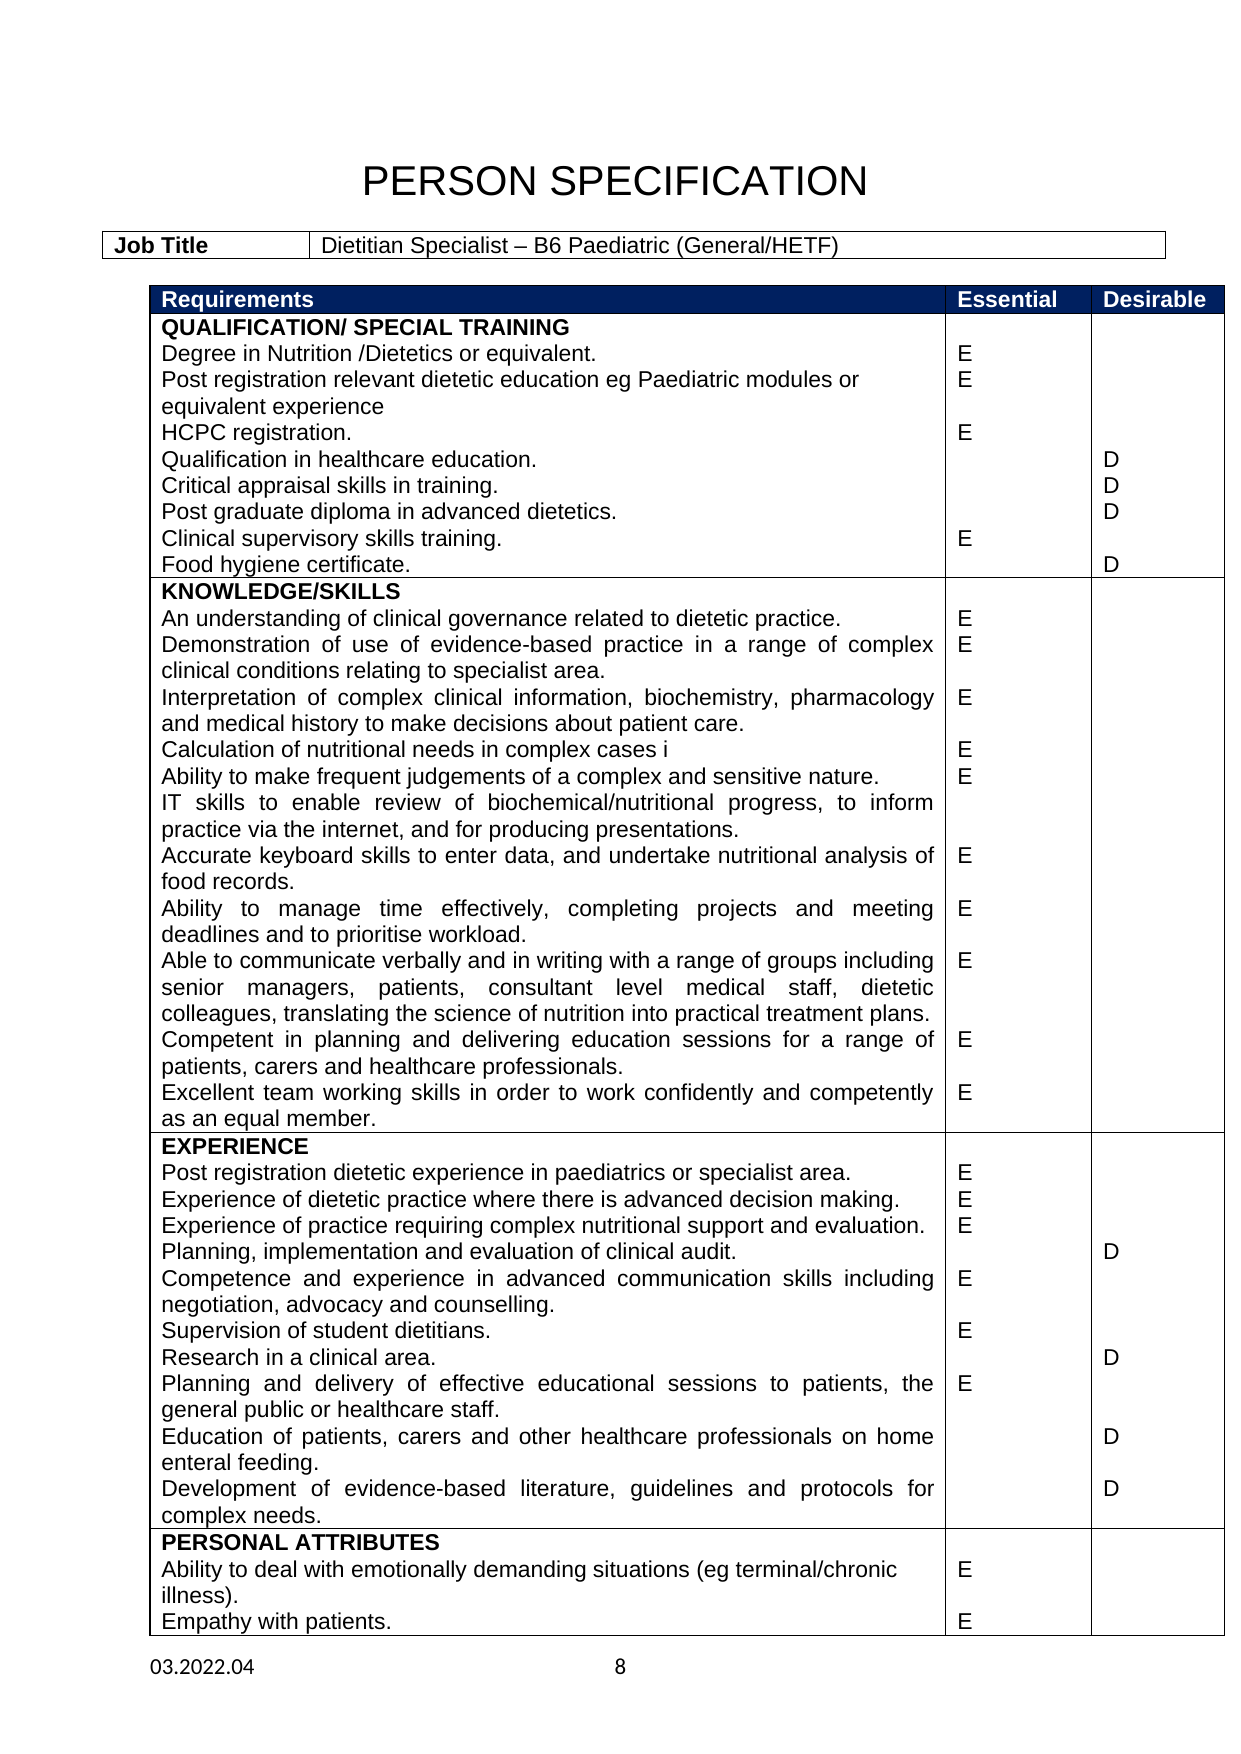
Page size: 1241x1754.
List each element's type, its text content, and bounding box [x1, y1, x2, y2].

table_cell [1092, 1529, 1224, 1634]
table_header Job Title [103, 232, 309, 258]
text PERSON SPECIFICATION [91, 156, 1139, 204]
table_header Desirable [1092, 286, 1224, 313]
table_cell E E E E [946, 314, 1091, 577]
table_cell EXPERIENCE Post registration dietetic experience in paediatrics or specialist area. Experience of dietetic practice where there is advanced decision making. Experience of practice requiring complex nutritional support and evaluation. Planning, implementation and evaluation of clinical audit. Competence and experience in advanced communication skills including negotiation, advocacy and counselling. Supervision of student dietitians. Research in a clinical area. Planning and delivery of effective educational sessions to patients, the general public or healthcare staff. Education of patients, carers and other healthcare professionals on home enteral feeding. Development of evidence-based literature, guidelines and protocols for complex needs. [151, 1133, 945, 1528]
table_cell KNOWLEDGE/SKILLS An understanding of clinical governance related to dietetic practice. Demonstration of use of evidence-based practice in a range of complex clinical conditions relating to specialist area. Interpretation of complex clinical information, biochemistry, pharmacology and medical history to make decisions about patient care. Calculation of nutritional needs in complex cases i Ability to make frequent judgements of a complex and sensitive nature. IT skills to enable review of biochemical/nutritional progress, to inform practice via the internet, and for producing presentations. Accurate keyboard skills to enter data, and undertake nutritional analysis of food records. Ability to manage time effectively, completing projects and meeting deadlines and to prioritise workload. Able to communicate verbally and in writing with a range of groups including senior managers, patients, consultant level medical staff, dietetic colleagues, translating the science of nutrition into practical treatment plans. Competent in planning and delivering education sessions for a range of patients, carers and healthcare professionals. Excellent team working skills in order to work confidently and competently as an equal member. [151, 578, 945, 1132]
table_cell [151, 1529, 945, 1634]
table_header Essential [946, 286, 1091, 313]
table_header Requirements [151, 286, 945, 313]
table_cell [1092, 578, 1224, 1132]
table_cell D D D D [1092, 1133, 1224, 1528]
table_cell QUALIFICATION/ SPECIAL TRAINING Degree in Nutrition /Dietetics or equivalent. Post registration relevant dietetic education eg Paediatric modules or equivalent experience HCPC registration. Qualification in healthcare education. Critical appraisal skills in training. Post graduate diploma in advanced dietetics. Clinical supervisory skills training. Food hygiene certificate. [151, 314, 945, 577]
table_header Dietitian Specialist – B6 Paediatric (General/HETF) [310, 232, 1165, 258]
table_cell E E E E E E [946, 1133, 1091, 1528]
table_cell D D D D [1092, 314, 1224, 577]
table_cell E E E E E E E E E E [946, 1529, 1091, 1634]
table_cell E E E E E E E E E E [946, 578, 1091, 1132]
